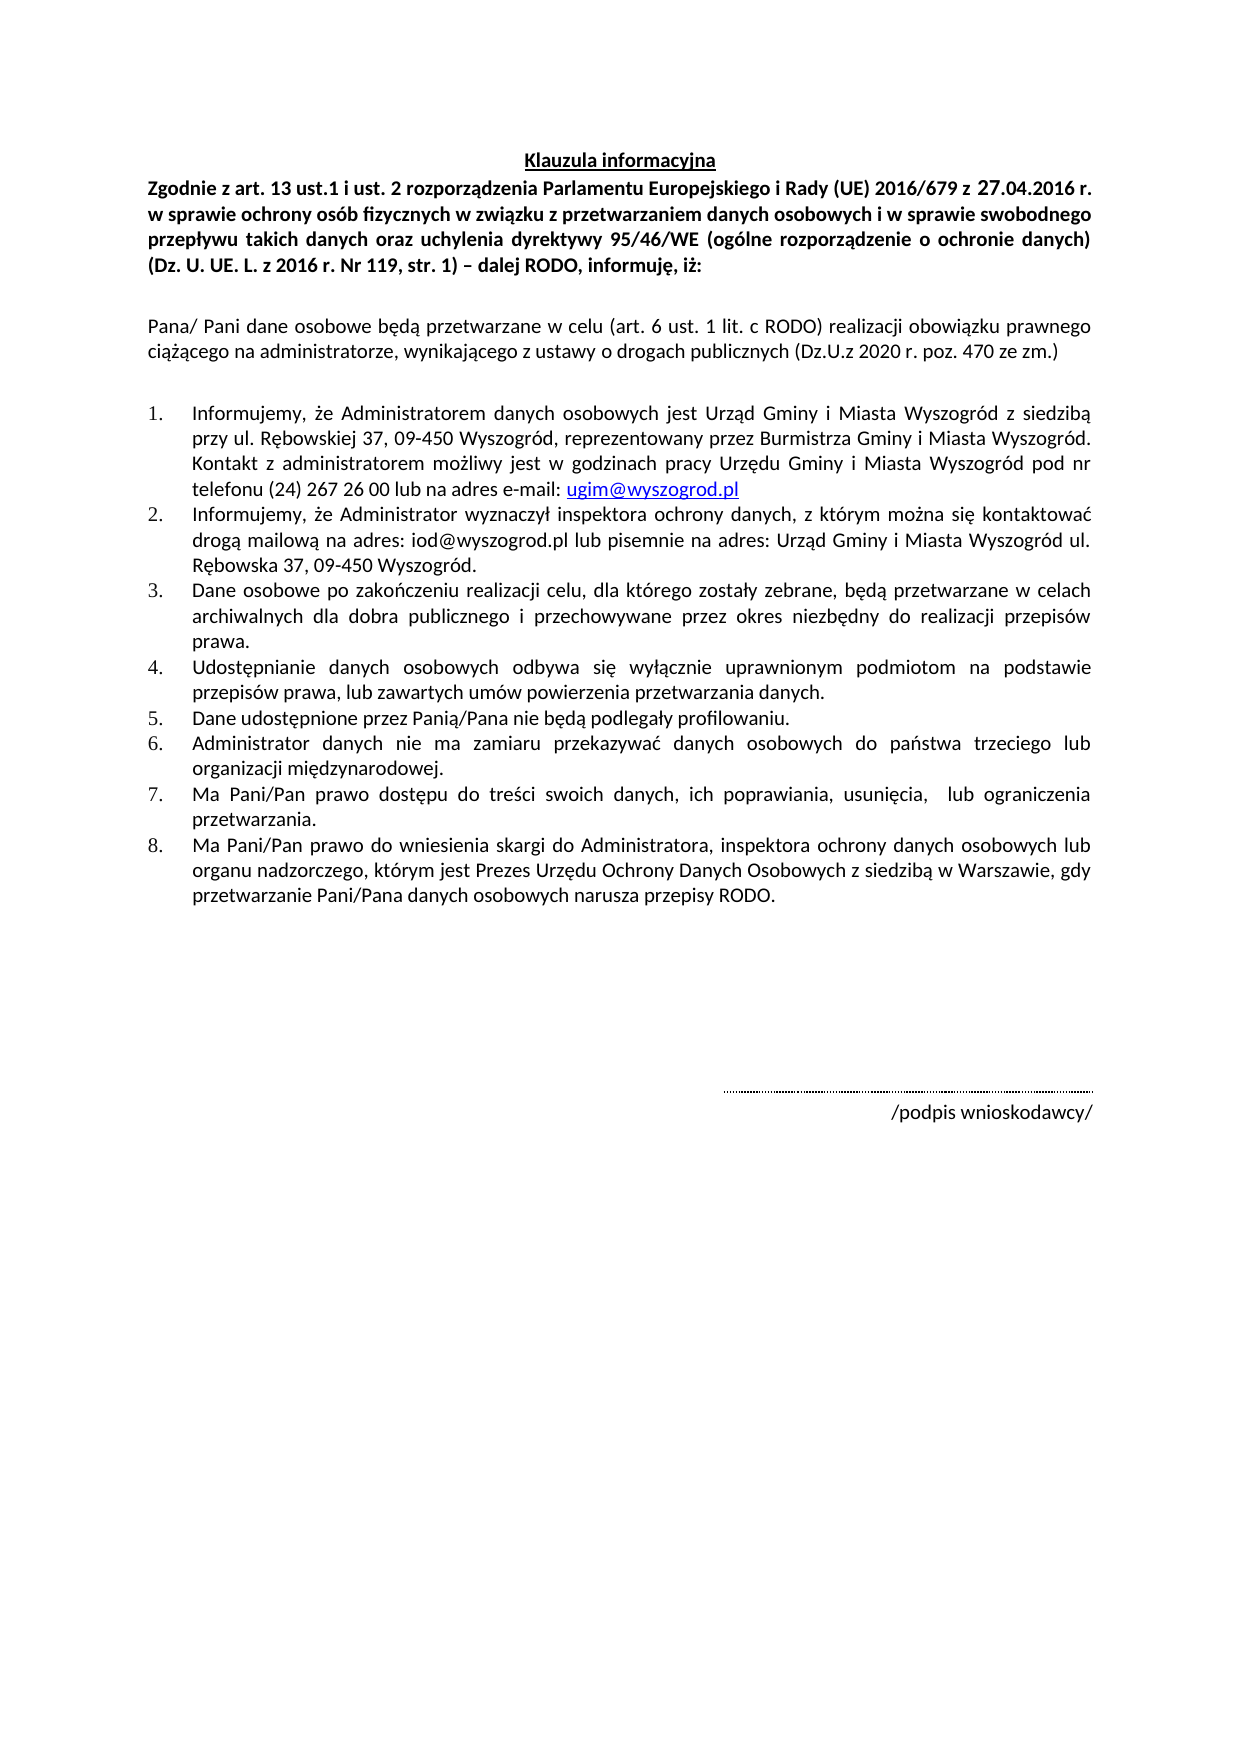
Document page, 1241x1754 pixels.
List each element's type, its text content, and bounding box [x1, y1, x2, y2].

text /podpis wnioskodawcy/ [148, 1099, 1093, 1125]
text Klauzula informacyjna [148, 148, 1093, 173]
list Administrator danych nie ma zamiaru przekazywać danych osobowych do państwa trzeciego lub organizacji międzynarodowej. [148, 730, 1093, 781]
list Informujemy, że Administratorem danych osobowych jest Urząd Gminy i Miasta Wyszogród z siedzibą przy ul. Rębowskiej 37, 09-450 Wyszogród, reprezentowany przez Burmistrza Gminy i Miasta Wyszogród. Kontakt z administratorem możliwy jest w godzinach pracy Urzędu Gminy i Miasta Wyszogród pod nr telefonu (24) 267 26 00 lub na adres e-mail: ugim@wyszogrod.pl [148, 400, 1093, 501]
list Ma Pani/Pan prawo dostępu do treści swoich danych, ich poprawiania, usunięcia, lub ograniczenia przetwarzania. [148, 781, 1093, 832]
text Pana/ Pani dane osobowe będą przetwarzane w celu (art. 6 ust. 1 lit. c RODO) realizacji obowiązku prawnego ciążącego na administratorze, wynikającego z ustawy o drogach publicznych (Dz.U.z 2020 r. poz. 470 ze zm.) [148, 313, 1093, 364]
list Dane udostępnione przez Panią/Pana nie będą podlegały profilowaniu. [148, 705, 1093, 730]
list Informujemy, że Administrator wyznaczył inspektora ochrony danych, z którym można się kontaktować drogą mailową na adres: iod@wyszogrod.pl lub pisemnie na adres: Urząd Gminy i Miasta Wyszogród ul. Rębowska 37, 09-450 Wyszogród. [148, 501, 1093, 578]
list Udostępnianie danych osobowych odbywa się wyłącznie uprawnionym podmiotom na podstawie przepisów prawa, lub zawartych umów powierzenia przetwarzania danych. [148, 654, 1093, 705]
list Ma Pani/Pan prawo do wniesienia skargi do Administratora, inspektora ochrony danych osobowych lub organu nadzorczego, którym jest Prezes Urzędu Ochrony Danych Osobowych z siedzibą w Warszawie, gdy przetwarzanie Pani/Pana danych osobowych narusza przepisy RODO. [148, 832, 1093, 908]
text Zgodnie z art. 13 ust.1 i ust. 2 rozporządzenia Parlamentu Europejskiego i Rady (UE) 2016/679 z 27.04.2016 r. w sprawie ochrony osób fizycznych w związku z przetwarzaniem danych osobowych i w sprawie swobodnego przepływu takich danych oraz uchylenia dyrektywy 95/46/WE (ogólne rozporządzenie o ochronie danych) (Dz. U. UE. L. z 2016 r. Nr 119, str. 1) – dalej RODO, informuję, iż: [148, 173, 1093, 277]
list Dane osobowe po zakończeniu realizacji celu, dla którego zostały zebrane, będą przetwarzane w celach archiwalnych dla dobra publicznego i przechowywane przez okres niezbędny do realizacji przepisów prawa. [148, 578, 1093, 654]
